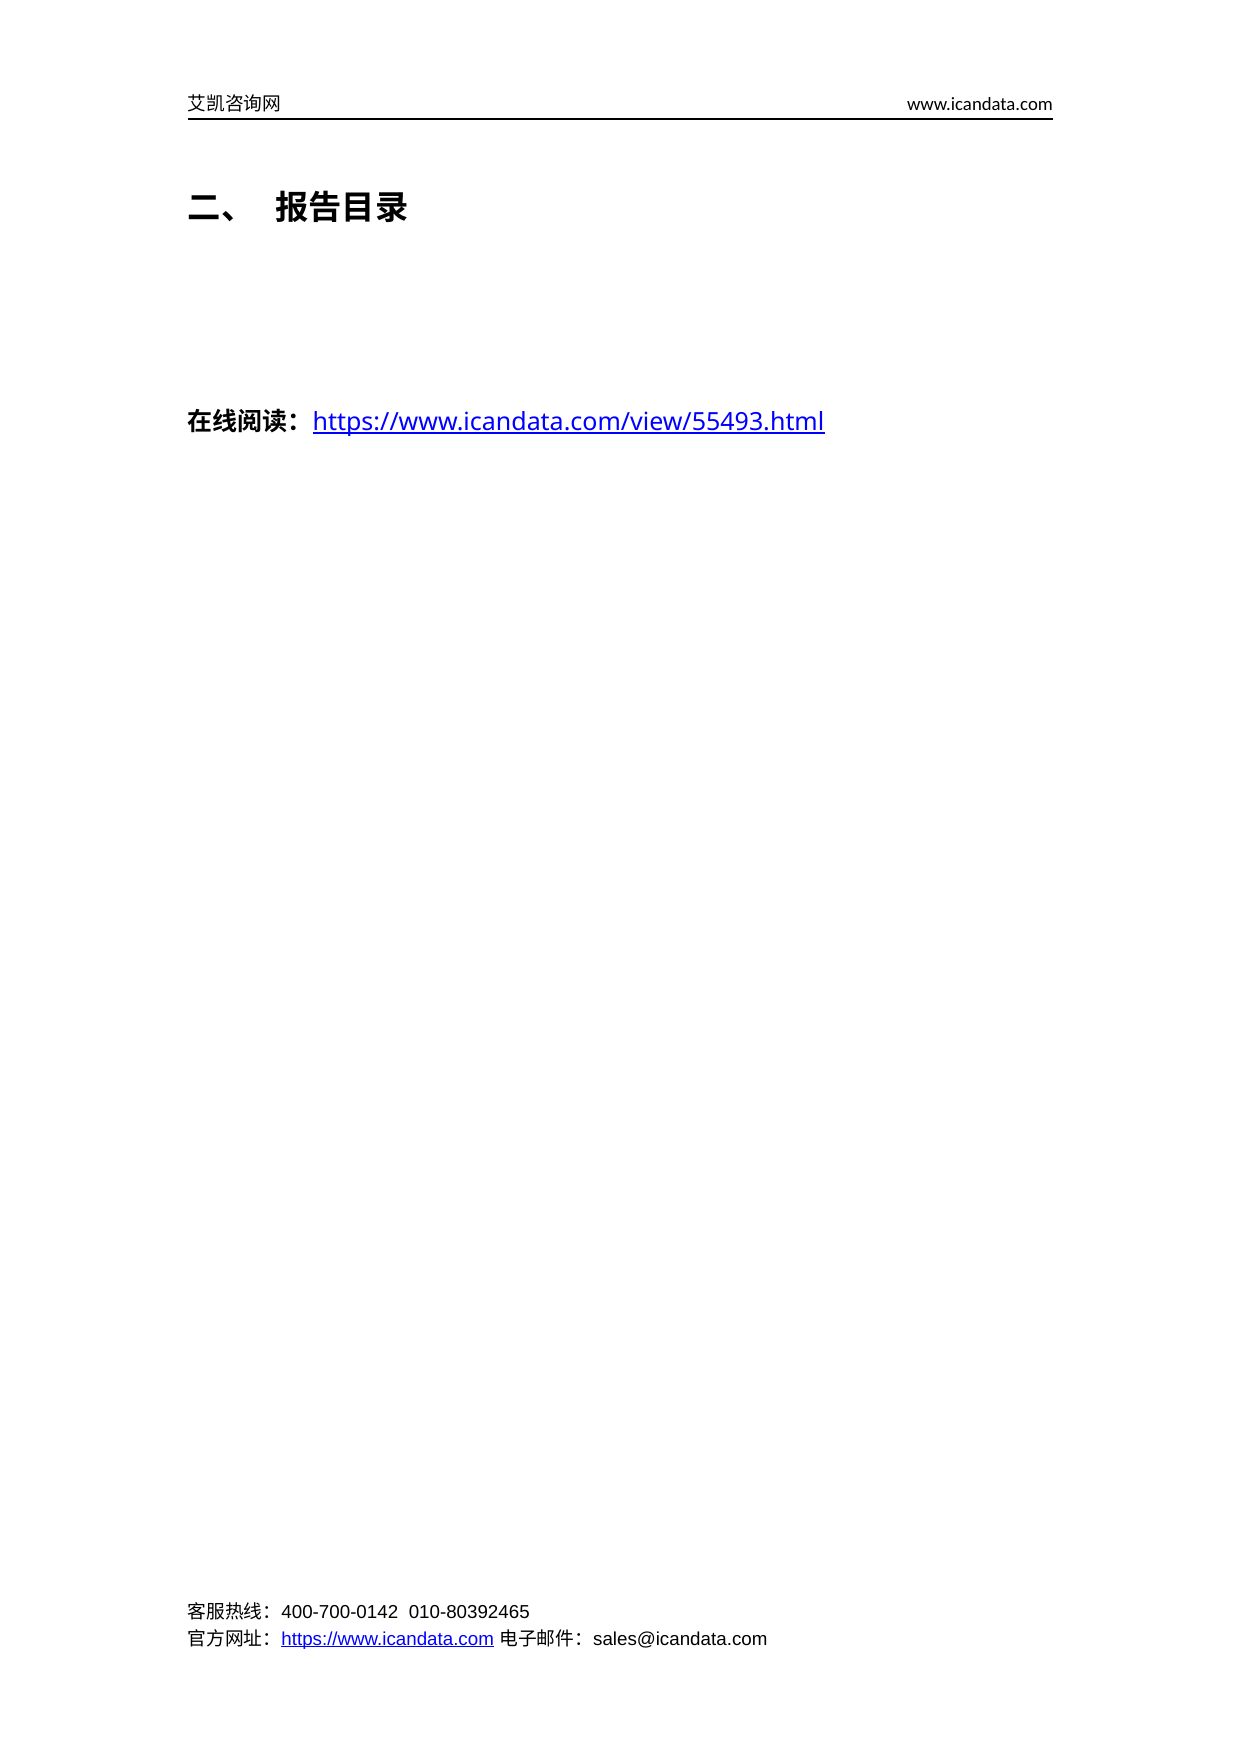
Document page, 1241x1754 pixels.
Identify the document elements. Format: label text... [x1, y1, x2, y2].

subtitle 报告目录 [187, 172, 1053, 237]
text 在线阅读：https://www.icandata.com/view/55493.html [187, 387, 1053, 452]
